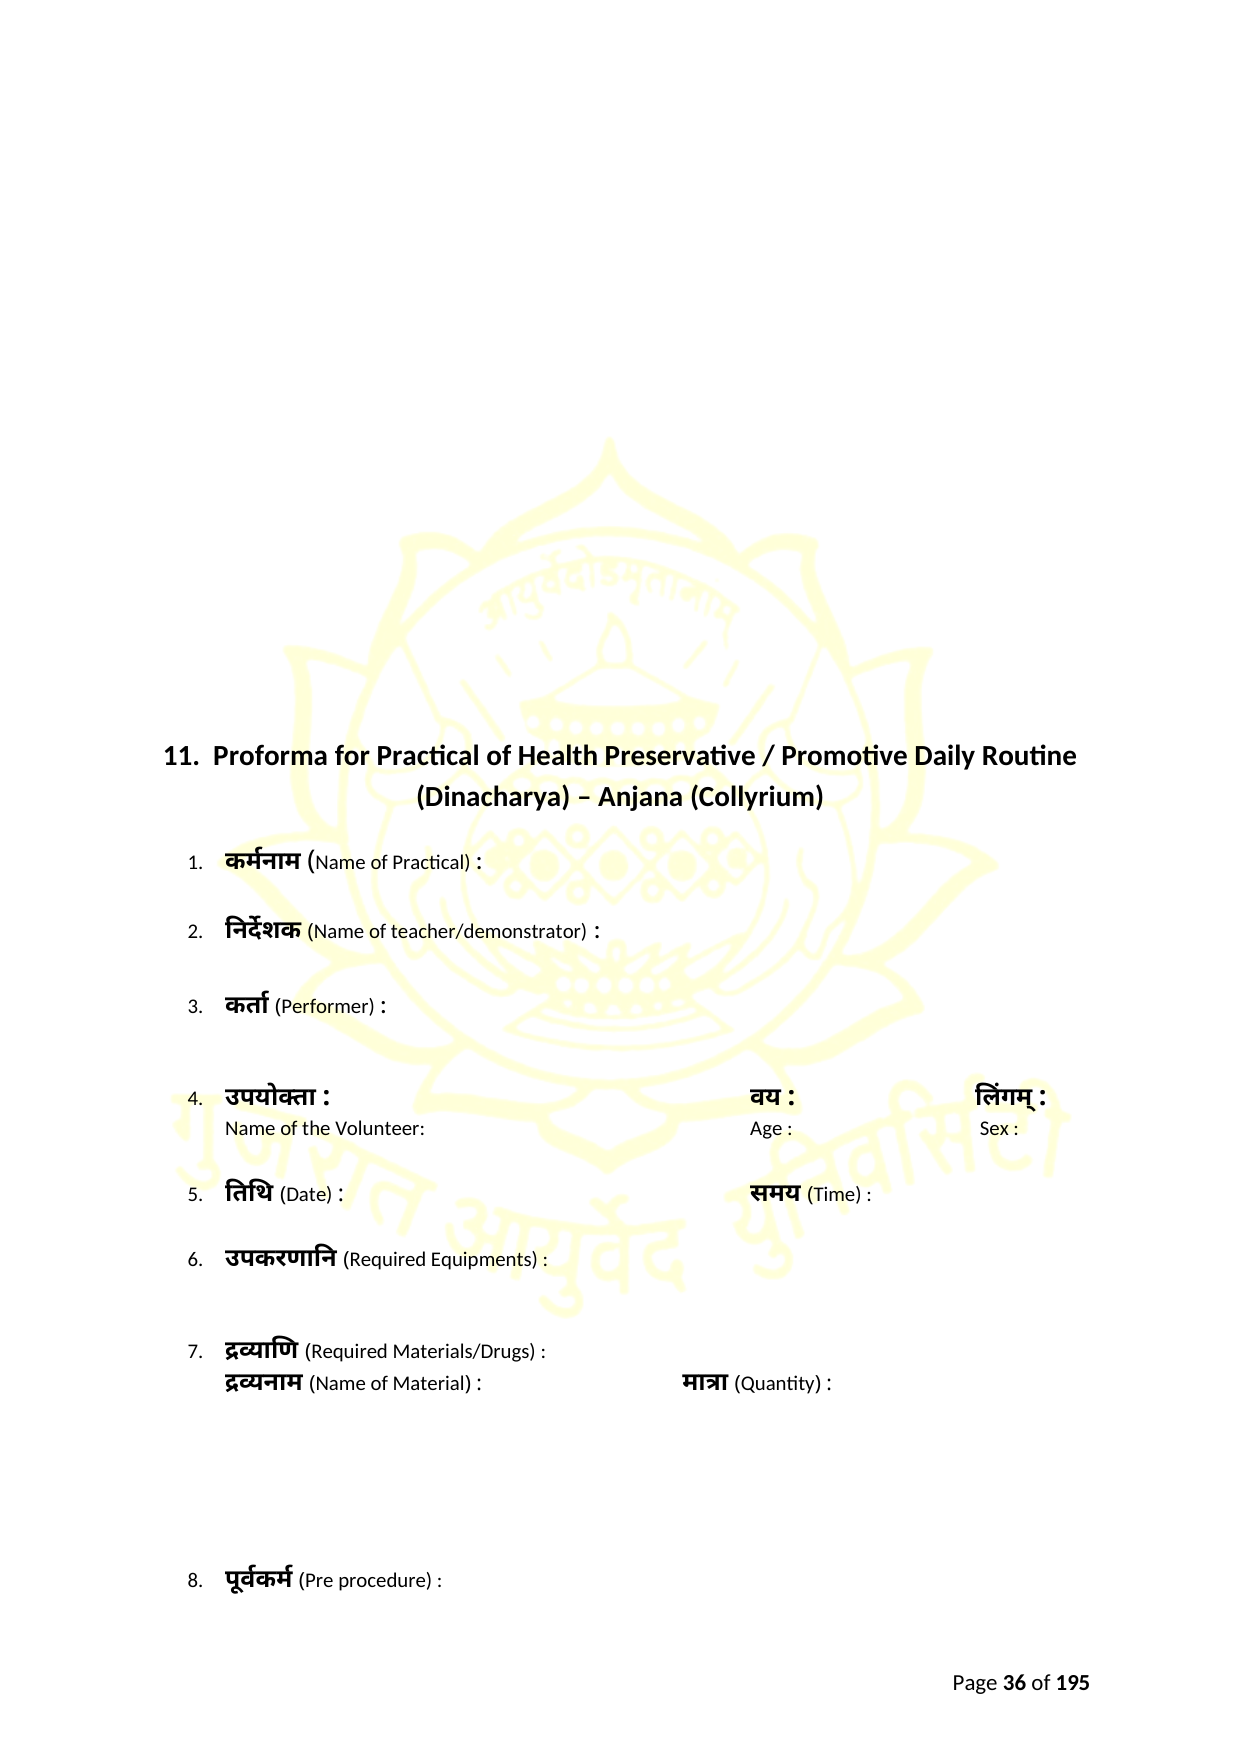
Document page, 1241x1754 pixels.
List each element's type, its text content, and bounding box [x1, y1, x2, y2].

text Name of the Volunteer: Age : Sex : [225, 1115, 1090, 1141]
list उपयोक्ता : वय : लिंगम् : [187, 1076, 1090, 1115]
list निर्देशक (Name of teacher/demonstrator) : [187, 912, 1090, 949]
list द्रव्याणि (Required Materials/Drugs) : [187, 1336, 1090, 1368]
text 11. Proforma for Practical of Health Preservative / Promotive Daily Routine (Dinacharya) – Anjana (Collyrium) [150, 737, 1090, 814]
list कर्ता (Performer) : [187, 987, 1090, 1023]
list कर्मनाम (Name of Practical) : [187, 840, 1090, 879]
list तिथि (Date) : समय (Time) : [187, 1177, 1090, 1211]
list उपकरणानि (Required Equipments) : [187, 1244, 1090, 1277]
text द्रव्यनाम (Name of Material) : मात्रा (Quantity) : [150, 1368, 1090, 1401]
list पूर्वकर्म (Pre procedure) : [187, 1561, 1090, 1598]
